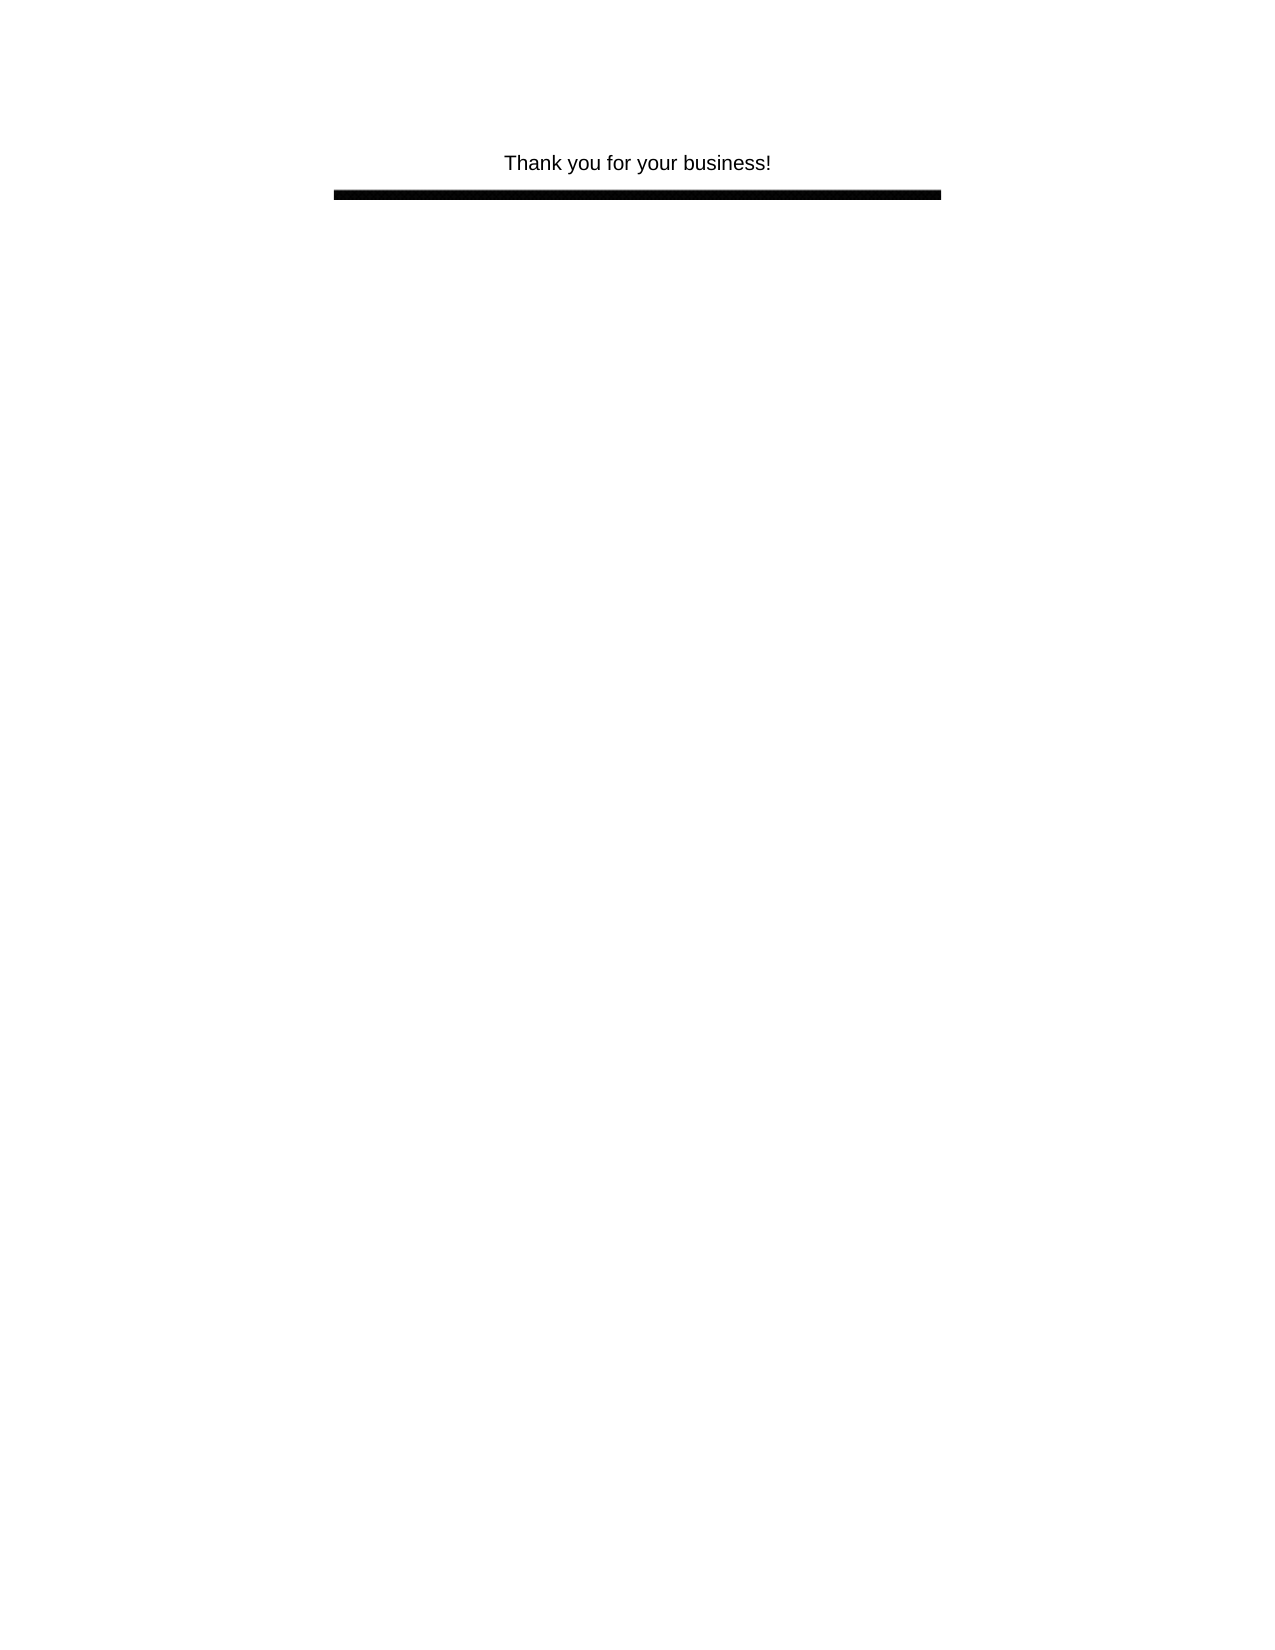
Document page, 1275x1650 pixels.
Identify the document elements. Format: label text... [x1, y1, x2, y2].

text Thank you for your business! [150, 150, 1125, 175]
